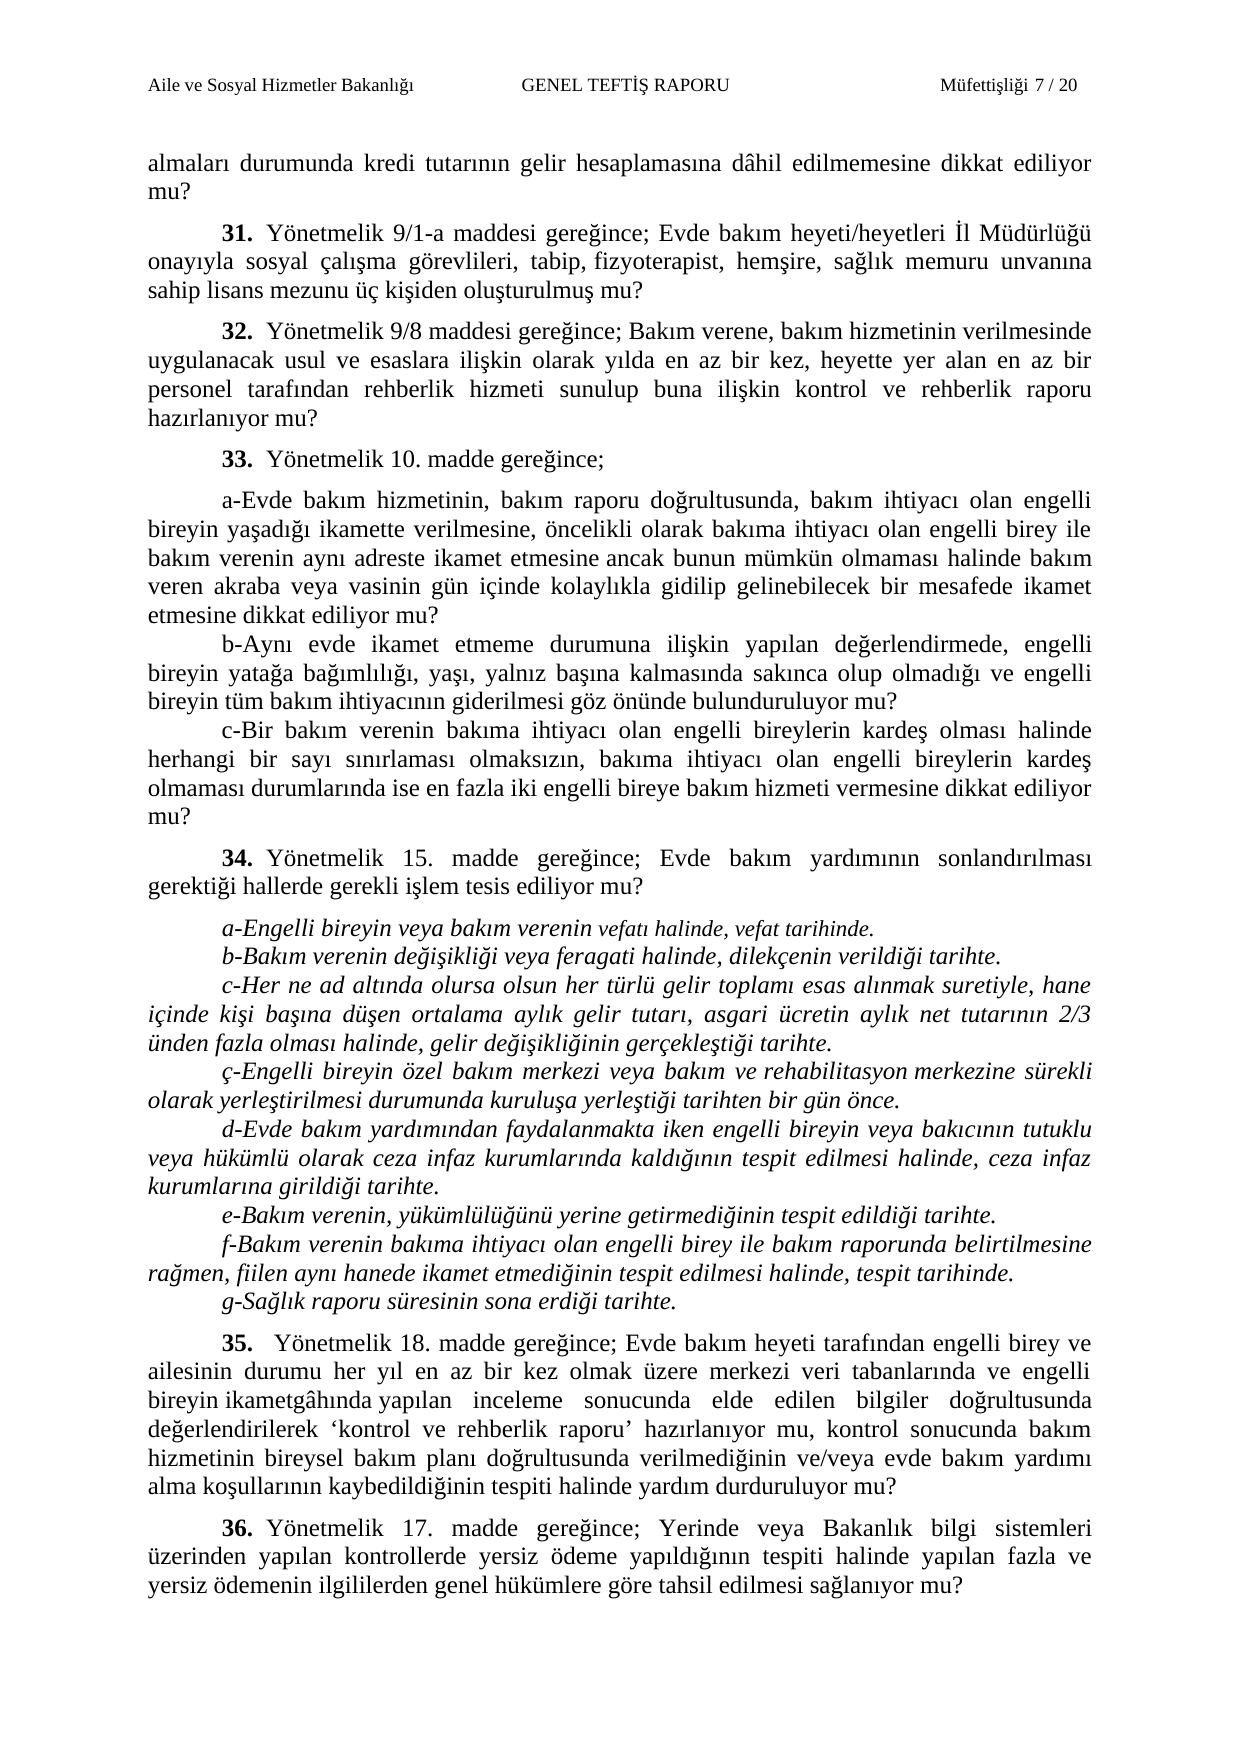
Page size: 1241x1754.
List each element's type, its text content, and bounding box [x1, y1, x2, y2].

text c-Her ne ad altında olursa olsun her türlü gelir toplamı esas alınmak suretiyle, hane içinde kişi başına düşen ortalama aylık gelir tutarı, asgari ücretin aylık net tutarının 2/3 ünden fazla olması halinde, gelir değişikliğinin gerçekleştiği tarihte. [148, 970, 1092, 1056]
list Yönetmelik 17. madde gereğince; Yerinde veya Bakanlık bilgi sistemleri üzerinden yapılan kontrollerde yersiz ödeme yapıldığının tespiti halinde yapılan fazla ve yersiz ödemenin ilgililerden genel hükümlere göre tahsil edilmesi sağlanıyor mu? [148, 1513, 1092, 1599]
list Yönetmelik 9/1-a maddesi gereğince; Evde bakım heyeti/heyetleri İl Müdürlüğü onayıyla sosyal çalışma görevlileri, tabip, fizyoterapist, hemşire, sağlık memuru unvanına sahip lisans mezunu üç kişiden oluşturulmuş mu? [148, 218, 1092, 304]
list Yönetmelik 10. madde gereğince; [148, 444, 1092, 473]
text b-Bakım verenin değişikliği veya feragati halinde, dilekçenin verildiği tarihte. [148, 941, 1092, 970]
text e-Bakım verenin, yükümlülüğünü yerine getirmediğinin tespit edildiği tarihte. [148, 1200, 1092, 1229]
text ç-Engelli bireyin özel bakım merkezi veya bakım ve rehabilitasyon merkezine sürekli olarak yerleştirilmesi durumunda kuruluşa yerleştiği tarihten bir gün önce. [148, 1056, 1092, 1114]
text c-Bir bakım verenin bakıma ihtiyacı olan engelli bireylerin kardeş olması halinde herhangi bir sayı sınırlaması olmaksızın, bakıma ihtiyacı olan engelli bireylerin kardeş olmaması durumlarında ise en fazla iki engelli bireye bakım hizmeti vermesine dikkat ediliyor mu? [148, 715, 1092, 830]
list Yönetmelik 18. madde gereğince; Evde bakım heyeti tarafından engelli birey ve ailesinin durumu her yıl en az bir kez olmak üzere merkezi veri tabanlarında ve engelli bireyin ikametgâhında yapılan inceleme sonucunda elde edilen bilgiler doğrultusunda değerlendirilerek ‘kontrol ve rehberlik raporu’ hazırlanıyor mu, kontrol sonucunda bakım hizmetinin bireysel bakım planı doğrultusunda verilmediğinin ve/veya evde bakım yardımı alma koşullarının kaybedildiğinin tespiti halinde yardım durduruluyor mu? [148, 1328, 1092, 1500]
text f-Bakım verenin bakıma ihtiyacı olan engelli birey ile bakım raporunda belirtilmesine rağmen, fiilen aynı hanede ikamet etmediğinin tespit edilmesi halinde, tespit tarihinde. [148, 1229, 1092, 1286]
text a-Engelli bireyin veya bakım verenin vefatı halinde, vefat tarihinde. [148, 913, 1092, 941]
text d-Evde bakım yardımından faydalanmakta iken engelli bireyin veya bakıcının tutuklu veya hükümlü olarak ceza infaz kurumlarında kaldığının tespit edilmesi halinde, ceza infaz kurumlarına girildiği tarihte. [148, 1114, 1092, 1200]
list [148, 148, 1092, 205]
list Yönetmelik 9/8 maddesi gereğince; Bakım verene, bakım hizmetinin verilmesinde uygulanacak usul ve esaslara ilişkin olarak yılda en az bir kez, heyette yer alan en az bir personel tarafından rehberlik hizmeti sunulup buna ilişkin kontrol ve rehberlik raporu hazırlanıyor mu? [148, 316, 1092, 431]
text a-Evde bakım hizmetinin, bakım raporu doğrultusunda, bakım ihtiyacı olan engelli bireyin yaşadığı ikamette verilmesine, öncelikli olarak bakıma ihtiyacı olan engelli birey ile bakım verenin aynı adreste ikamet etmesine ancak bunun mümkün olmaması halinde bakım veren akraba veya vasinin gün içinde kolaylıkla gidilip gelinebilecek bir mesafede ikamet etmesine dikkat ediliyor mu? [148, 485, 1092, 629]
text g-Sağlık raporu süresinin sona erdiği tarihte. [148, 1286, 1092, 1315]
list Yönetmelik 15. madde gereğince; Evde bakım yardımının sonlandırılması gerektiği hallerde gerekli işlem tesis ediliyor mu? [148, 843, 1092, 900]
text b-Aynı evde ikamet etmeme durumuna ilişkin yapılan değerlendirmede, engelli bireyin yatağa bağımlılığı, yaşı, yalnız başına kalmasında sakınca olup olmadığı ve engelli bireyin tüm bakım ihtiyacının giderilmesi göz önünde bulunduruluyor mu? [148, 629, 1092, 715]
